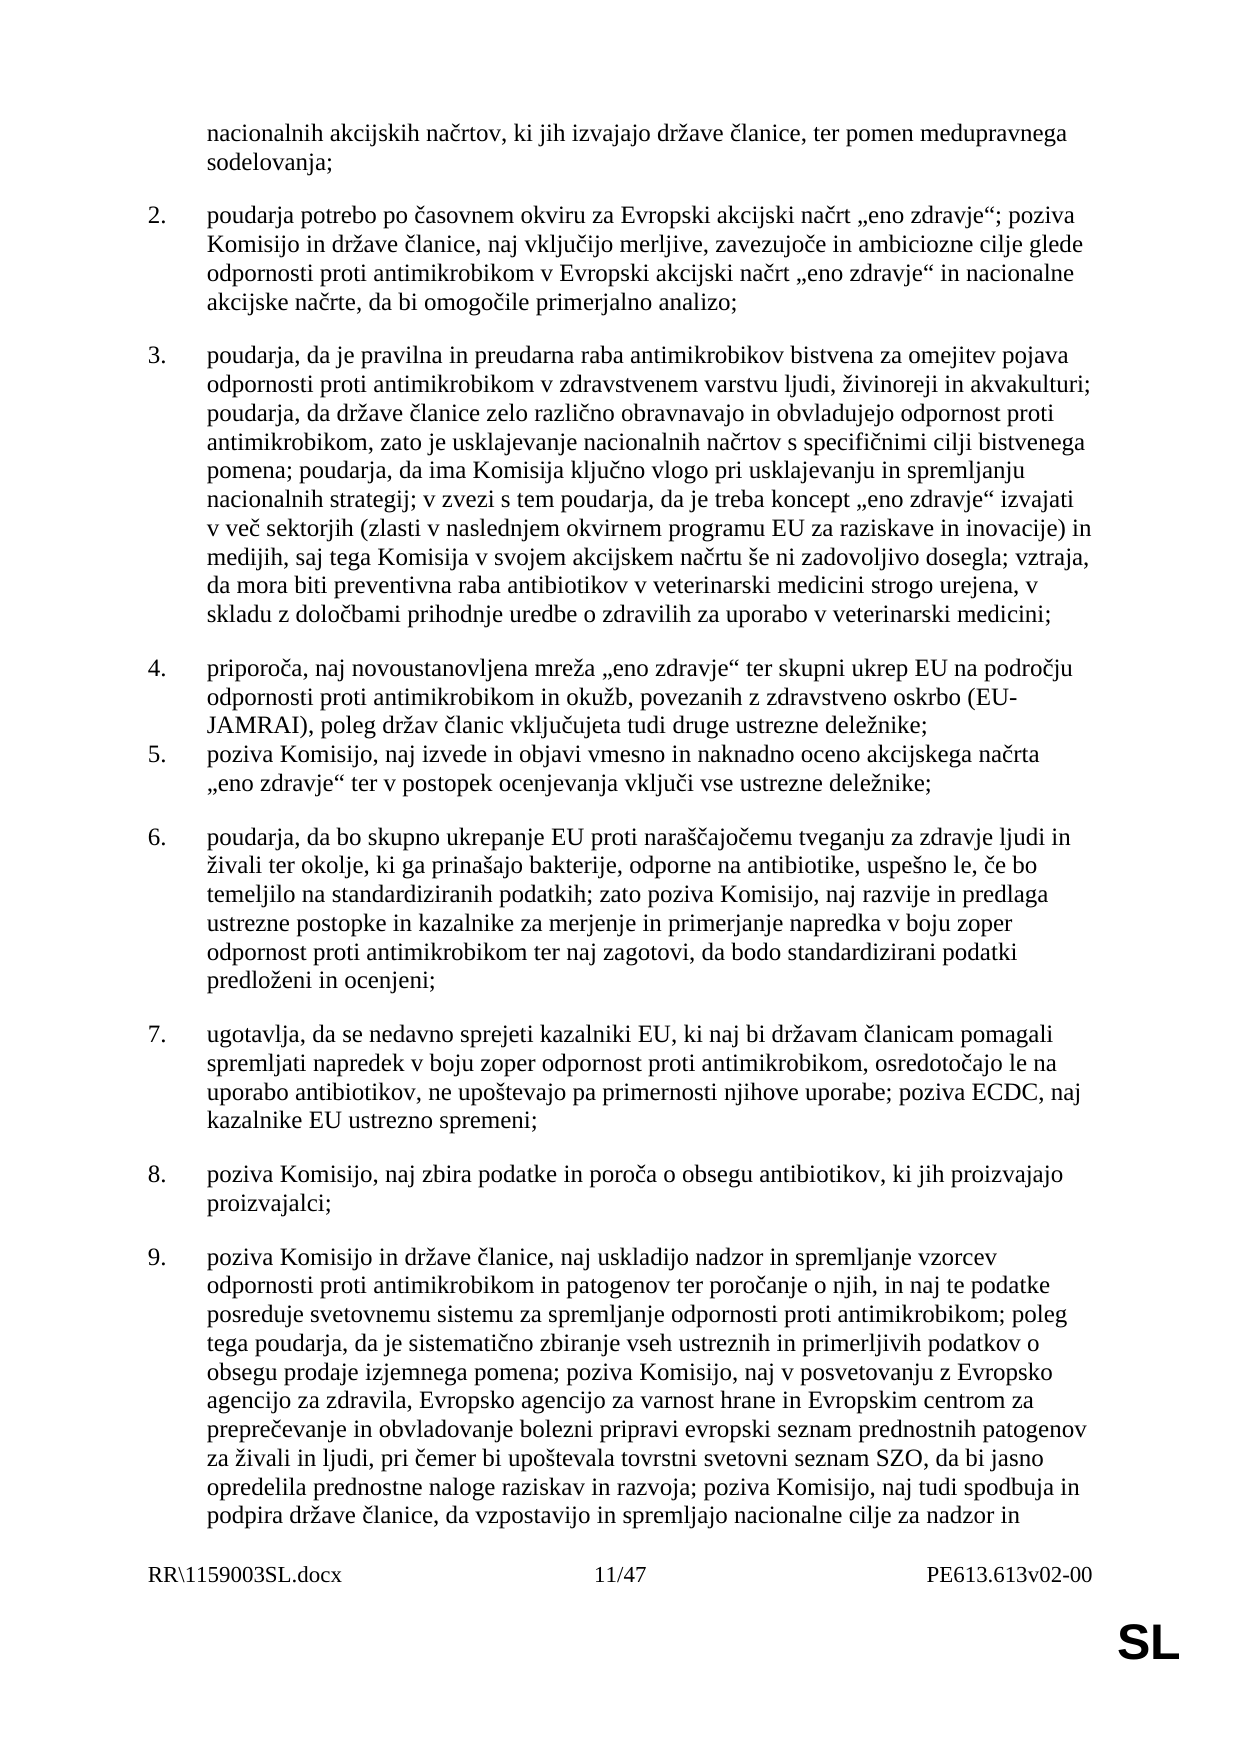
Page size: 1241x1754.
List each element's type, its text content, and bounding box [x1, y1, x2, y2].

text 5. poziva Komisijo, naj izvede in objavi vmesno in naknadno oceno akcijskega načrta „eno zdravje“ ter v postopek ocenjevanja vključi vse ustrezne deležnike; [148, 739, 1093, 797]
text 7. ugotavlja, da se nedavno sprejeti kazalniki EU, ki naj bi državam članicam pomagali spremljati napredek v boju zoper odpornost proti antimikrobikom, osredotočajo le na uporabo antibiotikov, ne upoštevajo pa primernosti njihove uporabe; poziva ECDC, naj kazalnike EU ustrezno spremeni; [148, 1019, 1093, 1134]
text 4. priporoča, naj novoustanovljena mreža „eno zdravje“ ter skupni ukrep EU na področju odpornosti proti antimikrobikom in okužb, povezanih z zdravstveno oskrbo (EU-JAMRAI), poleg držav članic vključujeta tudi druge ustrezne deležnike; [148, 653, 1093, 739]
text 2. poudarja potrebo po časovnem okviru za Evropski akcijski načrt „eno zdravje“; poziva Komisijo in države članice, naj vključijo merljive, zavezujoče in ambiciozne cilje glede odpornosti proti antimikrobikom v Evropski akcijski načrt „eno zdravje“ in nacionalne akcijske načrte, da bi omogočile primerjalno analizo; [148, 201, 1093, 316]
text 6. poudarja, da bo skupno ukrepanje EU proti naraščajočemu tveganju za zdravje ljudi in živali ter okolje, ki ga prinašajo bakterije, odporne na antibiotike, uspešno le, če bo temeljilo na standardiziranih podatkih; zato poziva Komisijo, naj razvije in predlaga ustrezne postopke in kazalnike za merjenje in primerjanje napredka v boju zoper odpornost proti antimikrobikom ter naj zagotovi, da bodo standardizirani podatki predloženi in ocenjeni; [148, 822, 1093, 994]
text 3. poudarja, da je pravilna in preudarna raba antimikrobikov bistvena za omejitev pojava odpornosti proti antimikrobikom v zdravstvenem varstvu ljudi, živinoreji in akvakulturi; poudarja, da države članice zelo različno obravnavajo in obvladujejo odpornost proti antimikrobikom, zato je usklajevanje nacionalnih načrtov s specifičnimi cilji bistvenega pomena; poudarja, da ima Komisija ključno vlogo pri usklajevanju in spremljanju nacionalnih strategij; v zvezi s tem poudarja, da je treba koncept „eno zdravje“ izvajati v več sektorjih (zlasti v naslednjem okvirnem programu EU za raziskave in inovacije) in medijih, saj tega Komisija v svojem akcijskem načrtu še ni zadovoljivo dosegla; vztraja, da mora biti preventivna raba antibiotikov v veterinarski medicini strogo urejena, v skladu z določbami prihodnje uredbe o zdravilih za uporabo v veterinarski medicini; [148, 341, 1093, 628]
text 8. poziva Komisijo, naj zbira podatke in poroča o obsegu antibiotikov, ki jih proizvajajo proizvajalci; [148, 1159, 1093, 1217]
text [148, 1242, 1093, 1529]
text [148, 118, 1093, 176]
